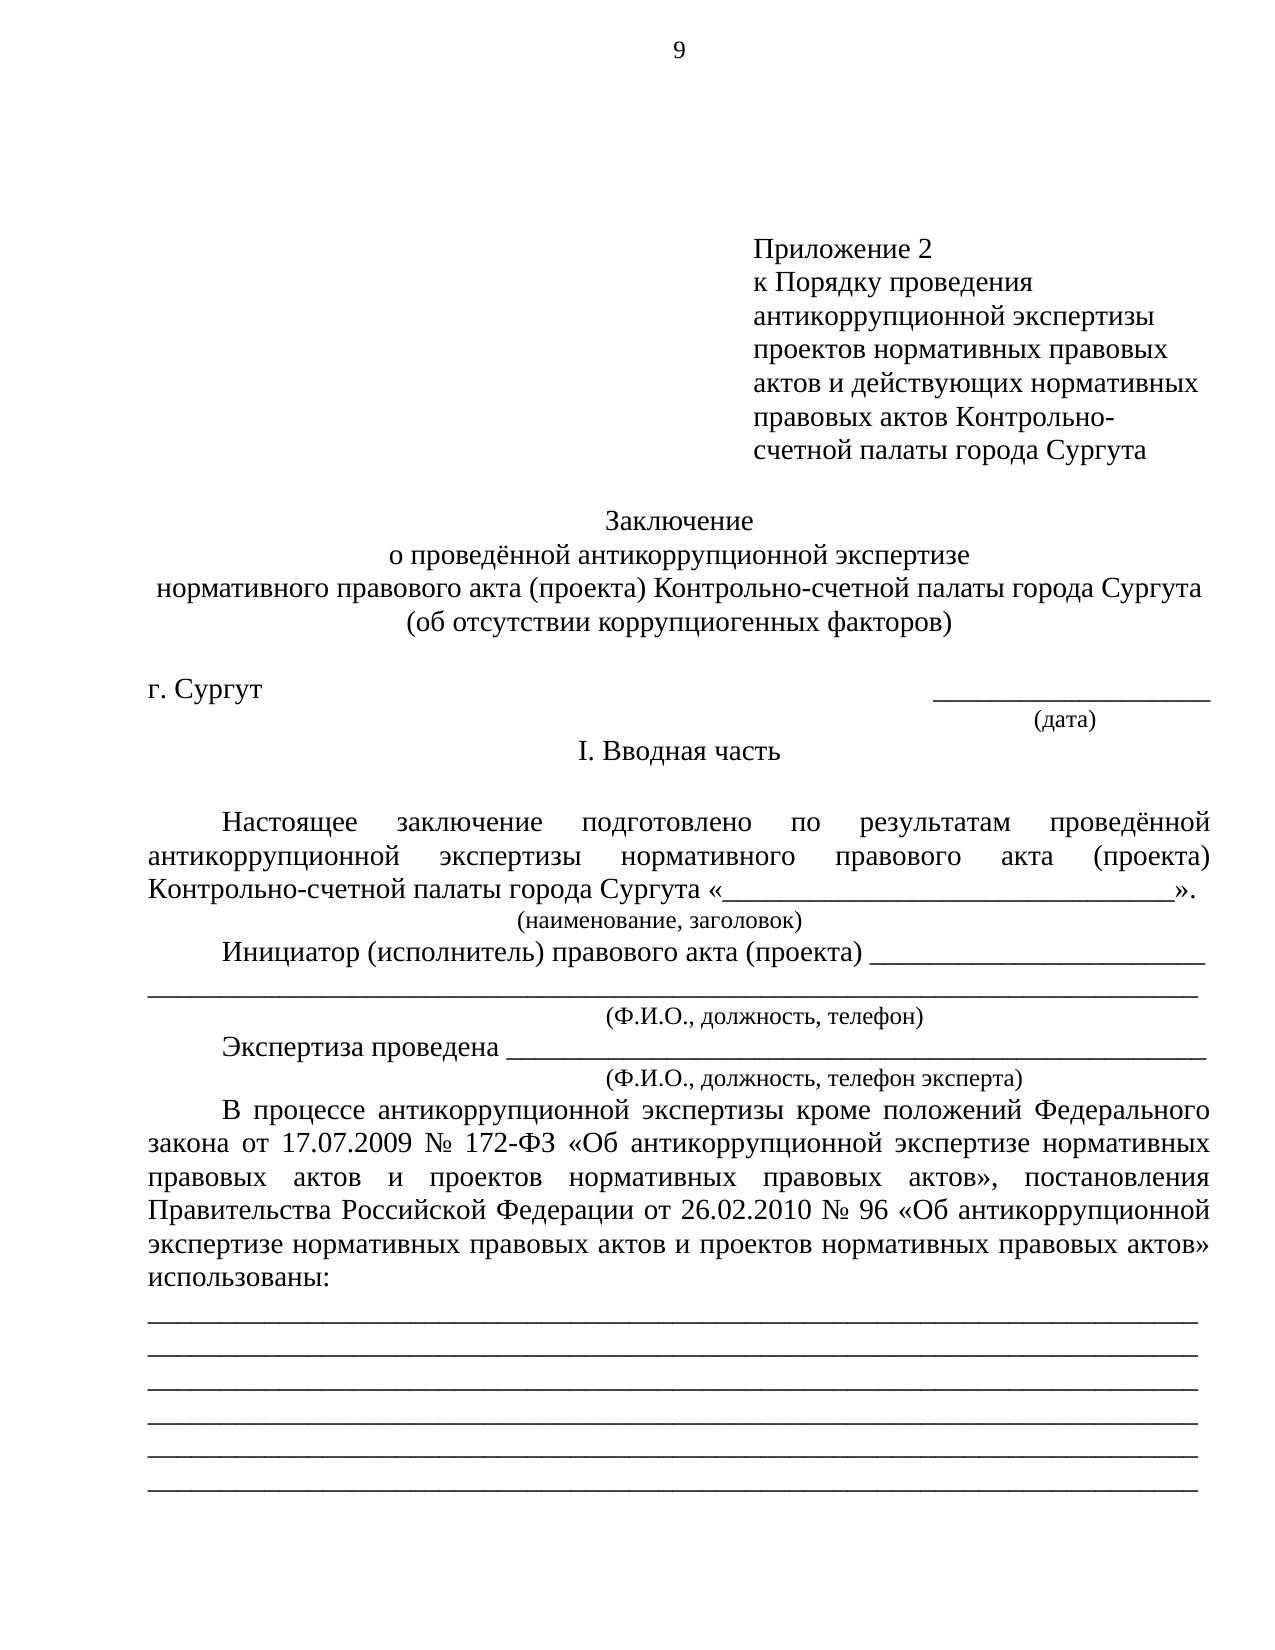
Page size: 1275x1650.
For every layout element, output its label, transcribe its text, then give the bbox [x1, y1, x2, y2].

text ________________________________________________________________________ [148, 967, 1211, 1001]
text В процессе антикоррупционной экспертизы кроме положений Федерального закона от 17.07.2009 № 172-ФЗ «Об антикоррупционной экспертизе нормативных правовых актов и проектов нормативных правовых актов», постановления Правительства Российской Федерации от 26.02.2010 № 96 «Об антикоррупционной экспертизе нормативных правовых актов и проектов нормативных правовых актов» использованы: ________________________________________________________________________________________________________________________________________________________________________________________________________________________________________________________________________________________________________________________________________________________________________________________________________________________________________________ [148, 1092, 1211, 1494]
text (Ф.И.О., должность, телефон) [148, 1001, 1211, 1029]
text Инициатор (исполнитель) правового акта (проекта) _______________________ [148, 934, 1211, 967]
text (Ф.И.О., должность, телефон эксперта) [148, 1063, 1211, 1092]
text (об отсутствии коррупциогенных факторов) [148, 604, 1211, 637]
text (наименование, заголовок) [517, 905, 1211, 934]
text Настоящее заключение подготовлено по результатам проведённой антикоррупционной экспертизы нормативного правового акта (проекта) Контрольно-счетной палаты города Сургута «_______________________________». [148, 804, 1211, 905]
text I. Вводная часть [148, 733, 1211, 767]
text Заключение о проведённой антикоррупционной экспертизе нормативного правового акта (проекта) Контрольно-счетной палаты города Сургута [148, 503, 1211, 604]
text Приложение 2 к Порядку проведения антикоррупционной экспертизы проектов нормативных правовых актов и действующих нормативных правовых актов Контрольно-счетной палаты города Сургута [753, 231, 1211, 466]
text Экспертиза проведена ________________________________________________ [148, 1029, 1211, 1063]
text г. Сургут ___________________ (дата) [148, 671, 1211, 733]
